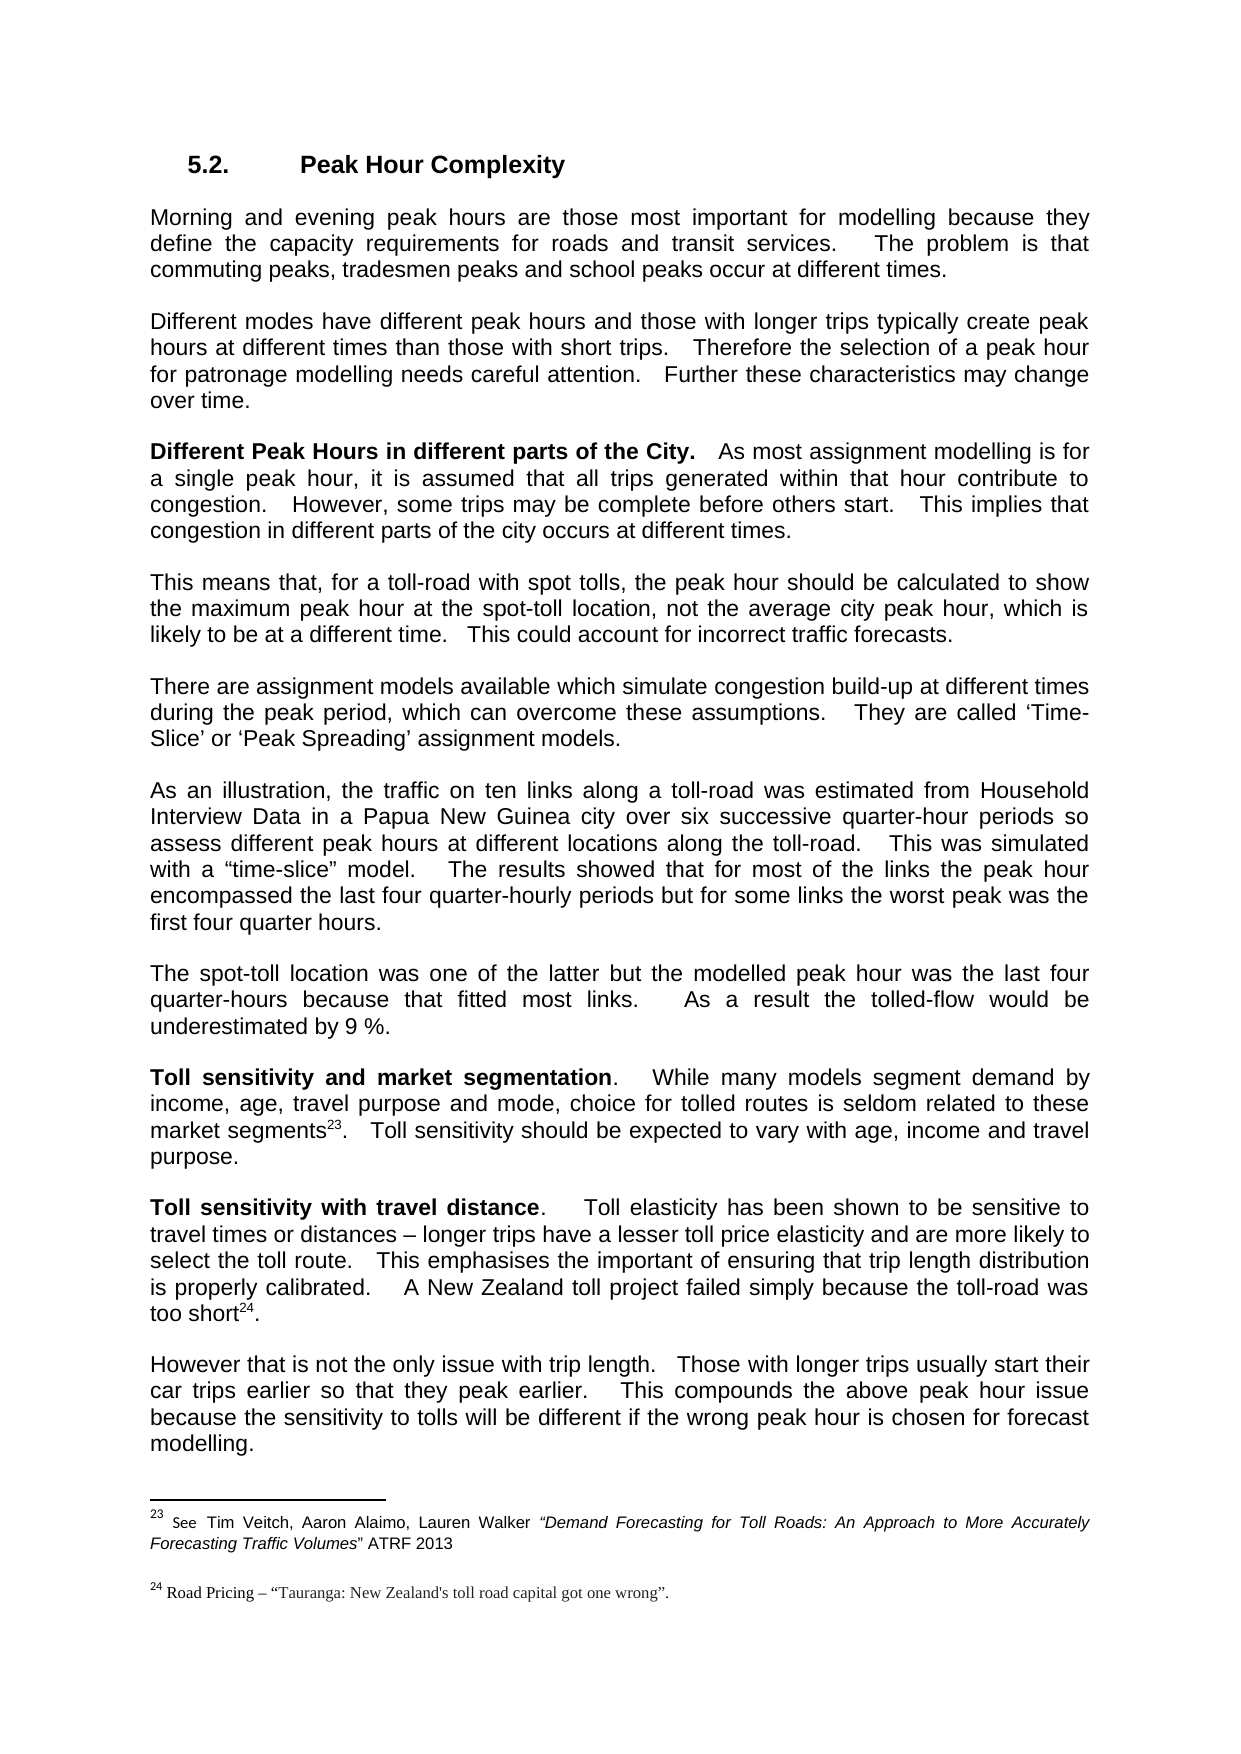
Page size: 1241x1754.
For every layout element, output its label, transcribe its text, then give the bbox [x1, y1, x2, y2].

text There are assignment models available which simulate congestion build-up at different times during the peak period, which can overcome these assumptions. They are called ‘Time-Slice’ or ‘Peak Spreading’ assignment models. [150, 673, 1090, 752]
text Different modes have different peak hours and those with longer trips typically create peak hours at different times than those with short trips. Therefore the selection of a peak hour for patronage modelling needs careful attention. Further these characteristics may change over time. [150, 308, 1090, 413]
text Toll sensitivity and market segmentation. While many models segment demand by income, age, travel purpose and mode, choice for tolled routes is seldom related to these market segments. Toll sensitivity should be expected to vary with age, income and travel purpose. [150, 1064, 1090, 1169]
subtitle Peak Hour Complexity [187, 150, 1090, 179]
text Different Peak Hours in different parts of the City. As most assignment modelling is for a single peak hour, it is assumed that all trips generated within that hour contribute to congestion. However, some trips may be complete before others start. This implies that congestion in different parts of the city occurs at different times. [150, 438, 1090, 544]
text The spot-toll location was one of the latter but the modelled peak hour was the last four quarter-hours because that fitted most links. As a result the tolled-flow would be underestimated by 9 %. [150, 960, 1090, 1039]
text This means that, for a toll-road with spot tolls, the peak hour should be calculated to show the maximum peak hour at the spot-toll location, not the average city peak hour, which is likely to be at a different time. This could account for incorrect traffic forecasts. [150, 569, 1090, 648]
text As an illustration, the traffic on ten links along a toll-road was estimated from Household Interview Data in a Papua New Guinea city over six successive quarter-hour periods so assess different peak hours at different locations along the toll-road. This was simulated with a “time-slice” model. The results showed that for most of the links the peak hour encompassed the last four quarter-hourly periods but for some links the worst peak was the first four quarter hours. [150, 777, 1090, 935]
text Toll sensitivity with travel distance. Toll elasticity has been shown to be sensitive to travel times or distances – longer trips have a lesser toll price elasticity and are more likely to select the toll route. This emphasises the important of ensuring that trip length distribution is properly calibrated. A New Zealand toll project failed simply because the toll-road was too short. [150, 1194, 1090, 1326]
text Morning and evening peak hours are those most important for modelling because they define the capacity requirements for roads and transit services. The problem is that commuting peaks, tradesmen peaks and school peaks occur at different times. [150, 204, 1090, 283]
text However that is not the only issue with trip length. Those with longer trips usually start their car trips earlier so that they peak earlier. This compounds the above peak hour issue because the sensitivity to tolls will be different if the wrong peak hour is chosen for forecast modelling. [150, 1351, 1090, 1457]
